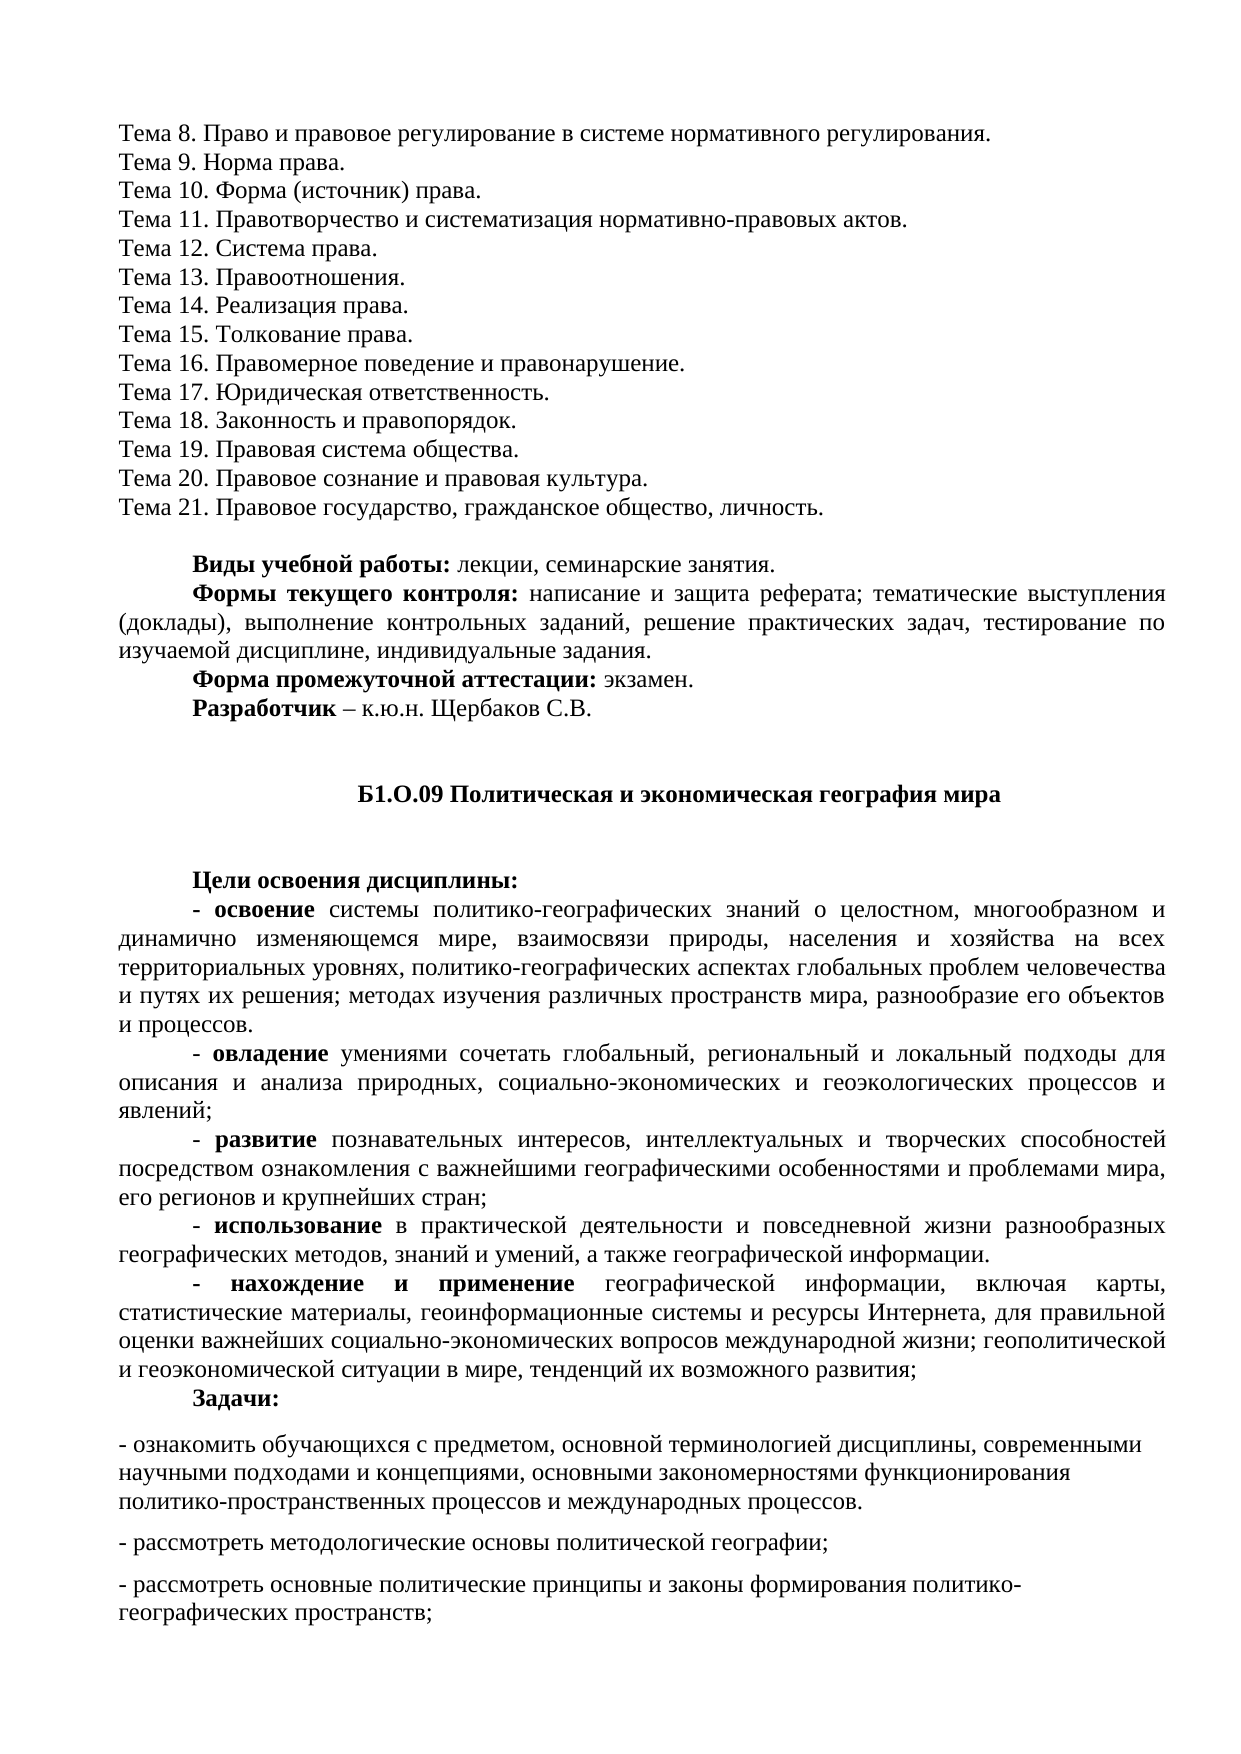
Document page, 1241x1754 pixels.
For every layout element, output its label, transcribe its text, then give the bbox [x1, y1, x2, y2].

text Тема 19. Правовая система общества. [118, 434, 1167, 463]
text Тема 18. Законность и правопорядок. [118, 406, 1167, 434]
text Тема 8. Право и правовое регулирование в системе нормативного регулирования. [118, 118, 1167, 147]
text Форма промежуточной аттестации: экзамен. [118, 664, 1167, 693]
text Задачи: [118, 1383, 1167, 1412]
text Тема 13. Правоотношения. [118, 262, 1167, 291]
text - освоение системы политико-географических знаний о целостном, многообразном и динамично изменяющемся мире, взаимосвязи природы, населения и хозяйства на всех территориальных уровнях, политико-географических аспектах глобальных проблем человечества и путях их решения; методах изучения различных пространств мира, разнообразие его объектов и процессов. [118, 894, 1167, 1038]
text Формы текущего контроля: написание и защита реферата; тематические выступления (доклады), выполнение контрольных заданий, решение практических задач, тестирование по изучаемой дисциплине, индивидуальные задания. [118, 578, 1167, 664]
text Тема 11. Правотворчество и систематизация нормативно-правовых актов. [118, 204, 1167, 233]
text Тема 17. Юридическая ответственность. [118, 377, 1167, 406]
text Тема 12. Система права. [118, 233, 1167, 262]
text Разработчик – к.ю.н. Щербаков С.В. [118, 693, 1167, 722]
text Тема 20. Правовое сознание и правовая культура. [118, 463, 1167, 492]
text - овладение умениями сочетать глобальный, региональный и локальный подходы для описания и анализа природных, социально-экономических и геоэкологических процессов и явлений; [118, 1038, 1167, 1124]
text - развитие познавательных интересов, интеллектуальных и творческих способностей посредством ознакомления с важнейшими географическими особенностями и проблемами мира, его регионов и крупнейших стран; [118, 1124, 1167, 1211]
text Тема 10. Форма (источник) права. [118, 176, 1167, 204]
text Тема 21. Правовое государство, гражданское общество, личность. [118, 492, 1167, 521]
text - рассмотреть основные политические принципы и законы формирования политико-географических пространств; [118, 1569, 1167, 1626]
text Тема 14. Реализация права. [118, 291, 1167, 319]
text Тема 9. Норма права. [118, 147, 1167, 176]
text Б1.О.09 Политическая и экономическая география мира [118, 779, 1167, 808]
text - ознакомить обучающихся с предметом, основной терминологией дисциплины, современными научными подходами и концепциями, основными закономерностями функционирования политико-пространственных процессов и международных процессов. [118, 1429, 1167, 1515]
text Тема 15. Толкование права. [118, 319, 1167, 348]
text - рассмотреть методологические основы политической географии; [118, 1527, 1167, 1556]
text Цели освоения дисциплины: [118, 866, 1167, 894]
text Тема 16. Правомерное поведение и правонарушение. [118, 348, 1167, 377]
text - использование в практической деятельности и повседневной жизни разнообразных географических методов, знаний и умений, а также географической информации. [118, 1211, 1167, 1268]
text Виды учебной работы: лекции, семинарские занятия. [118, 549, 1167, 578]
text - нахождение и применение географической информации, включая карты, статистические материалы, геоинформационные системы и ресурсы Интернета, для правильной оценки важнейших социально-экономических вопросов международной жизни; геополитической и геоэкономической ситуации в мире, тенденций их возможного развития; [118, 1268, 1167, 1383]
